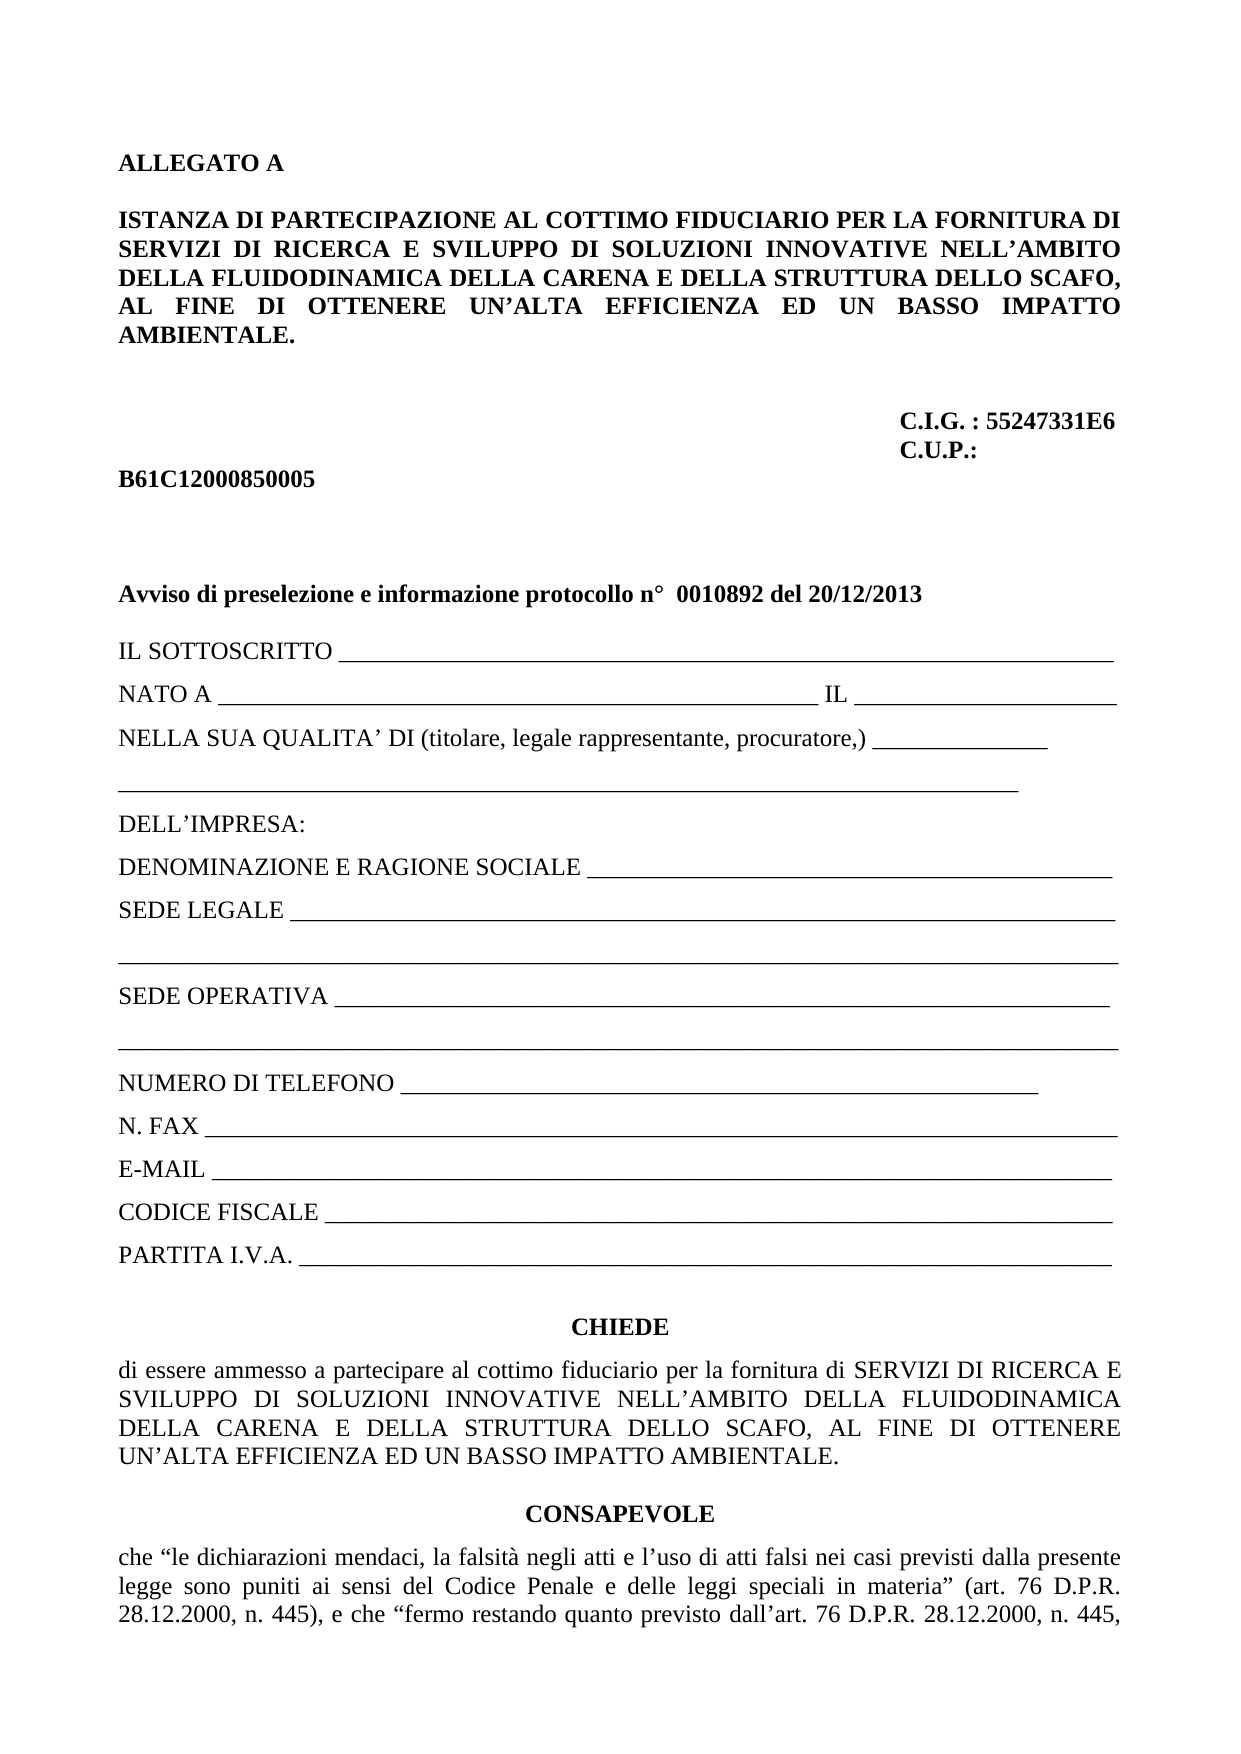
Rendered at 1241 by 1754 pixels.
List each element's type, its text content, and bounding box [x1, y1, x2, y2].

text NATO A ________________________________________________ IL _____________________ [118, 679, 1122, 708]
text PARTITA I.V.A. _________________________________________________________________ [118, 1240, 1122, 1269]
subtitle CHIEDE [118, 1312, 1122, 1341]
text SEDE OPERATIVA ______________________________________________________________ [118, 981, 1122, 1010]
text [118, 1542, 1122, 1628]
text ________________________________________________________________________ [118, 766, 1122, 794]
text CONSAPEVOLE [118, 1499, 1122, 1528]
subtitle Avviso di preselezione e informazione protocollo n° 0010892 del 20/12/2013 [118, 579, 1122, 608]
text SEDE LEGALE __________________________________________________________________ [118, 895, 1122, 924]
text ISTANZA DI PARTECIPAZIONE AL COTTIMO FIDUCIARIO PER LA FORNITURA DI SERVIZI DI RICERCA E SVILUPPO DI SOLUZIONI INNOVATIVE NELL’AMBITO DELLA FLUIDODINAMICA DELLA CARENA E DELLA STRUTTURA DELLO SCAFO, AL FINE DI OTTENERE UN’ALTA EFFICIENZA ED UN BASSO IMPATTO AMBIENTALE. [118, 205, 1122, 349]
text NUMERO DI TELEFONO ___________________________________________________ [118, 1068, 1122, 1096]
text N. FAX _________________________________________________________________________ [118, 1111, 1122, 1139]
text di essere ammesso a partecipare al cottimo fiduciario per la fornitura di SERVIZI DI RICERCA E SVILUPPO DI SOLUZIONI INNOVATIVE NELL’AMBITO DELLA FLUIDODINAMICA DELLA CARENA E DELLA STRUTTURA DELLO SCAFO, AL FINE DI OTTENERE UN’ALTA EFFICIENZA ED UN BASSO IMPATTO AMBIENTALE. [118, 1355, 1122, 1470]
text E-MAIL ________________________________________________________________________ [118, 1154, 1122, 1183]
text DENOMINAZIONE E RAGIONE SOCIALE __________________________________________ [118, 852, 1122, 881]
text ________________________________________________________________________________ [118, 938, 1122, 967]
subtitle ALLEGATO A [118, 148, 1122, 176]
text IL SOTTOSCRITTO ______________________________________________________________ [118, 636, 1122, 665]
text C.I.G. : 55247331E6 [118, 406, 1122, 435]
text NELLA SUA QUALITA’ DI (titolare, legale rappresentante, procuratore,) ______________ [118, 723, 1122, 751]
text CODICE FISCALE _______________________________________________________________ [118, 1197, 1122, 1226]
text ________________________________________________________________________________ [118, 1024, 1122, 1053]
subtitle C.U.P.: B61C12000850005 [118, 435, 1122, 493]
text DELL’IMPRESA: [118, 809, 1122, 838]
